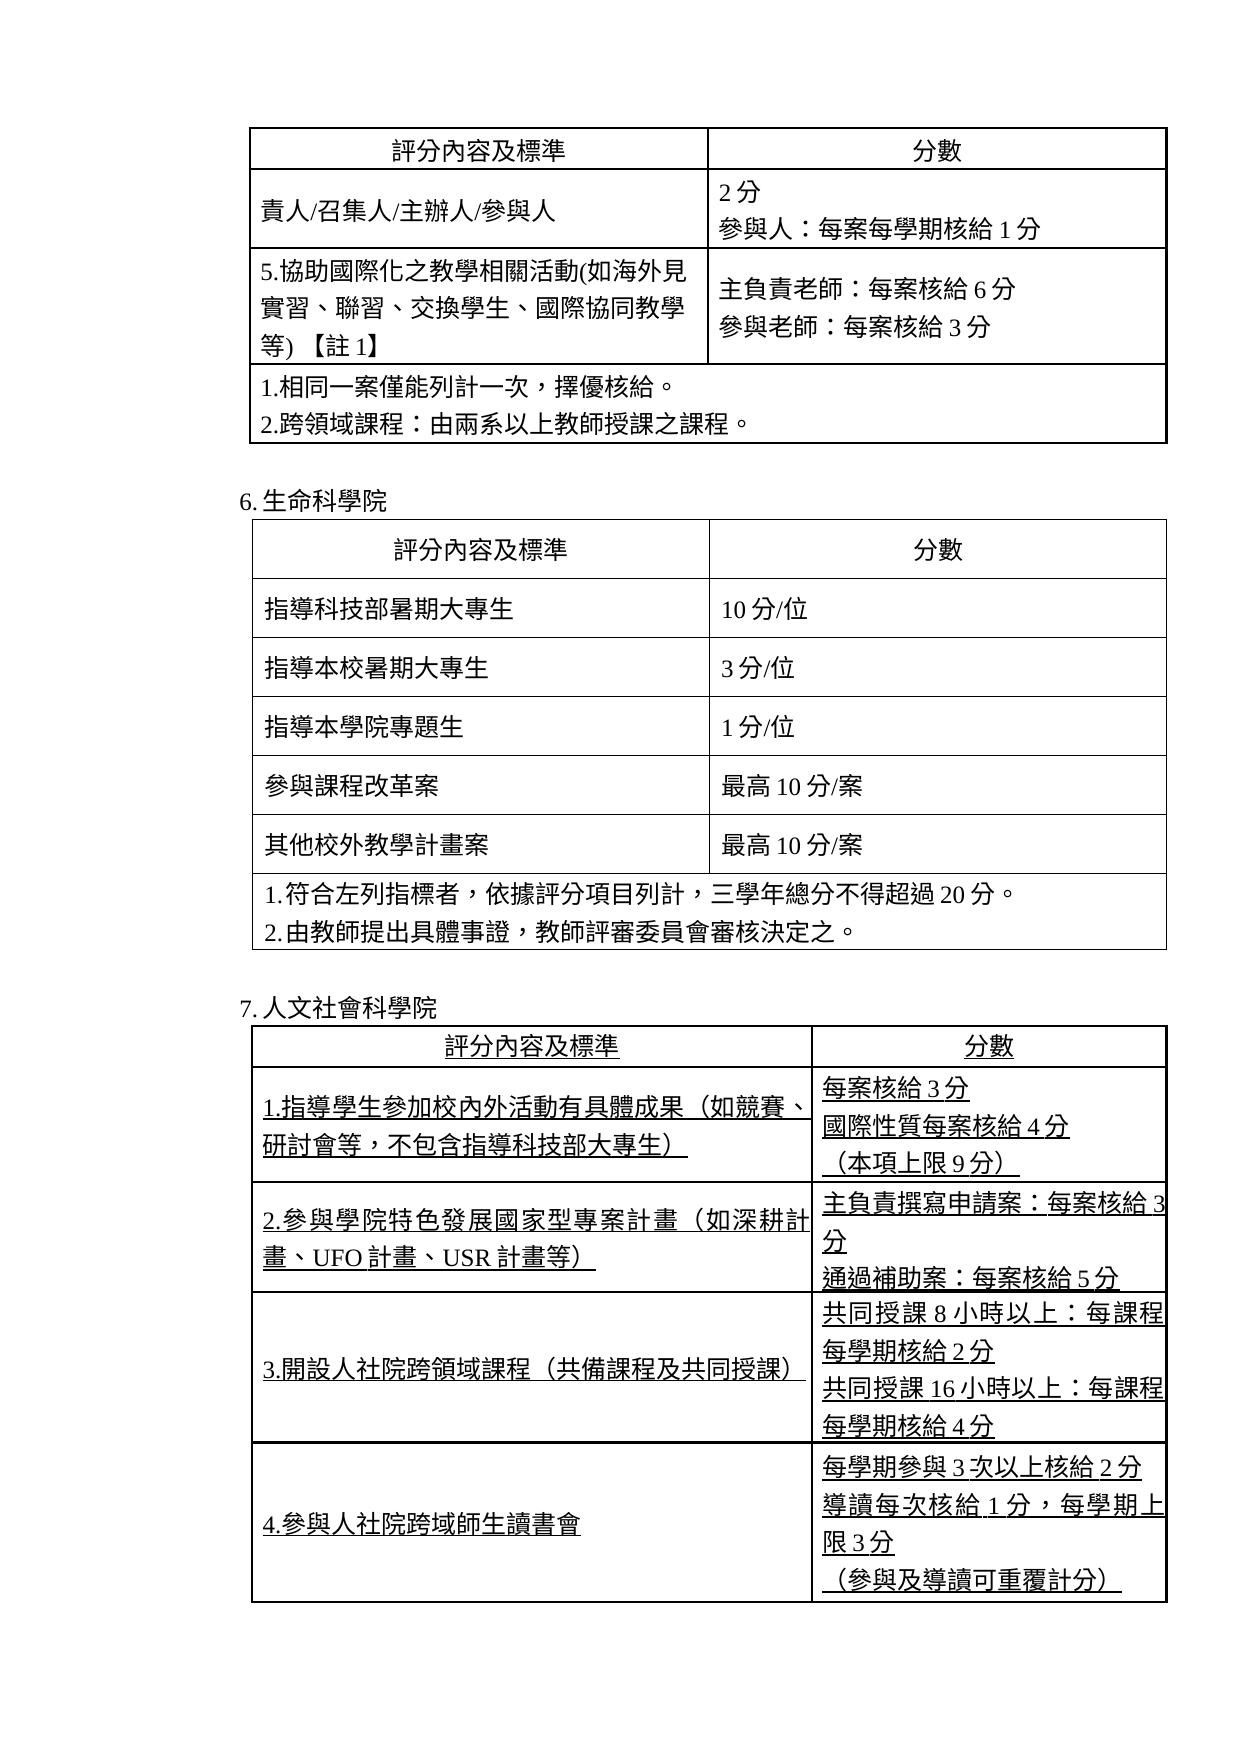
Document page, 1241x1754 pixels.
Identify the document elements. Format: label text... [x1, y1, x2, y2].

table_header 評分內容及標準 [253, 520, 709, 578]
table_header 評分內容及標準 [251, 129, 707, 168]
table_cell 主負責撰寫申請案：每案核給3分 通過補助案：每案核給5分 [813, 1183, 1165, 1291]
table_cell 負責人/召集人/主辦人:每案每學期核給 2分 參與人：每案每學期核給1分 [709, 170, 1165, 247]
table_cell 共同授課8小時以上：每課程每學期核給2分 共同授課16小時以上：每課程每學期核給4分 [813, 1293, 1165, 1441]
list 生命科學院 [239, 481, 1166, 519]
table_cell 1.相同一案僅能列計一次，擇優核給。 2.跨領域課程：由兩系以上教師授課之課程。 [251, 365, 1165, 442]
table_cell 符合左列指標者，依據評分項目列計，三學年總分不得超過20分。 由教師提出具體事證，教師評審委員會審核決定之。 [253, 874, 1166, 949]
table_cell 2.參與學院特色發展國家型專案計畫（如深耕計畫、UFO計畫、USR計畫等） [253, 1183, 811, 1291]
table_cell 1.指導學生參加校內外活動有具體成果（如競賽、研討會等，不包含指導科技部大專生） [253, 1068, 811, 1181]
table_cell 1分/位 [710, 697, 1166, 755]
table_cell 主負責老師：每案核給6分 參與老師：每案核給3分 [709, 249, 1165, 363]
table_cell 4.特色教學之團體/社群/組織/活動之負責人/召集人/主辦人/參與人 [251, 170, 707, 247]
table_header 分數 [813, 1027, 1165, 1066]
table_cell 參與課程改革案 [253, 756, 709, 814]
table_cell 指導本學院專題生 [253, 697, 709, 755]
table_cell 3.開設人社院跨領域課程（共備課程及共同授課） [253, 1293, 811, 1441]
table_cell 指導本校暑期大專生 [253, 638, 709, 696]
list 人文社會科學院 [239, 988, 1166, 1025]
table_cell 指導科技部暑期大專生 [253, 579, 709, 637]
table_header 分數 [710, 520, 1166, 578]
table_cell 每案核給3分 國際性質每案核給4分 （本項上限9分） [813, 1068, 1165, 1181]
table_cell 其他校外教學計畫案 [253, 815, 709, 873]
table_cell 最高10分/案 [710, 815, 1166, 873]
table_cell 每學期參與3次以上核給2分 導讀每次核給1分，每學期上限3分 （參與及導讀可重覆計分） [813, 1444, 1165, 1601]
table_cell 3分/位 [710, 638, 1166, 696]
table_cell 4.參與人社院跨域師生讀書會 [253, 1444, 811, 1601]
table_header 分數 [709, 129, 1165, 168]
table_header 評分內容及標準 [253, 1027, 811, 1066]
table_cell 最高10分/案 [710, 756, 1166, 814]
table_cell 5.協助國際化之教學相關活動(如海外見實習、聯習、交換學生、國際協同教學等) 【註1】 [251, 249, 707, 363]
table_cell 10分/位 [710, 579, 1166, 637]
